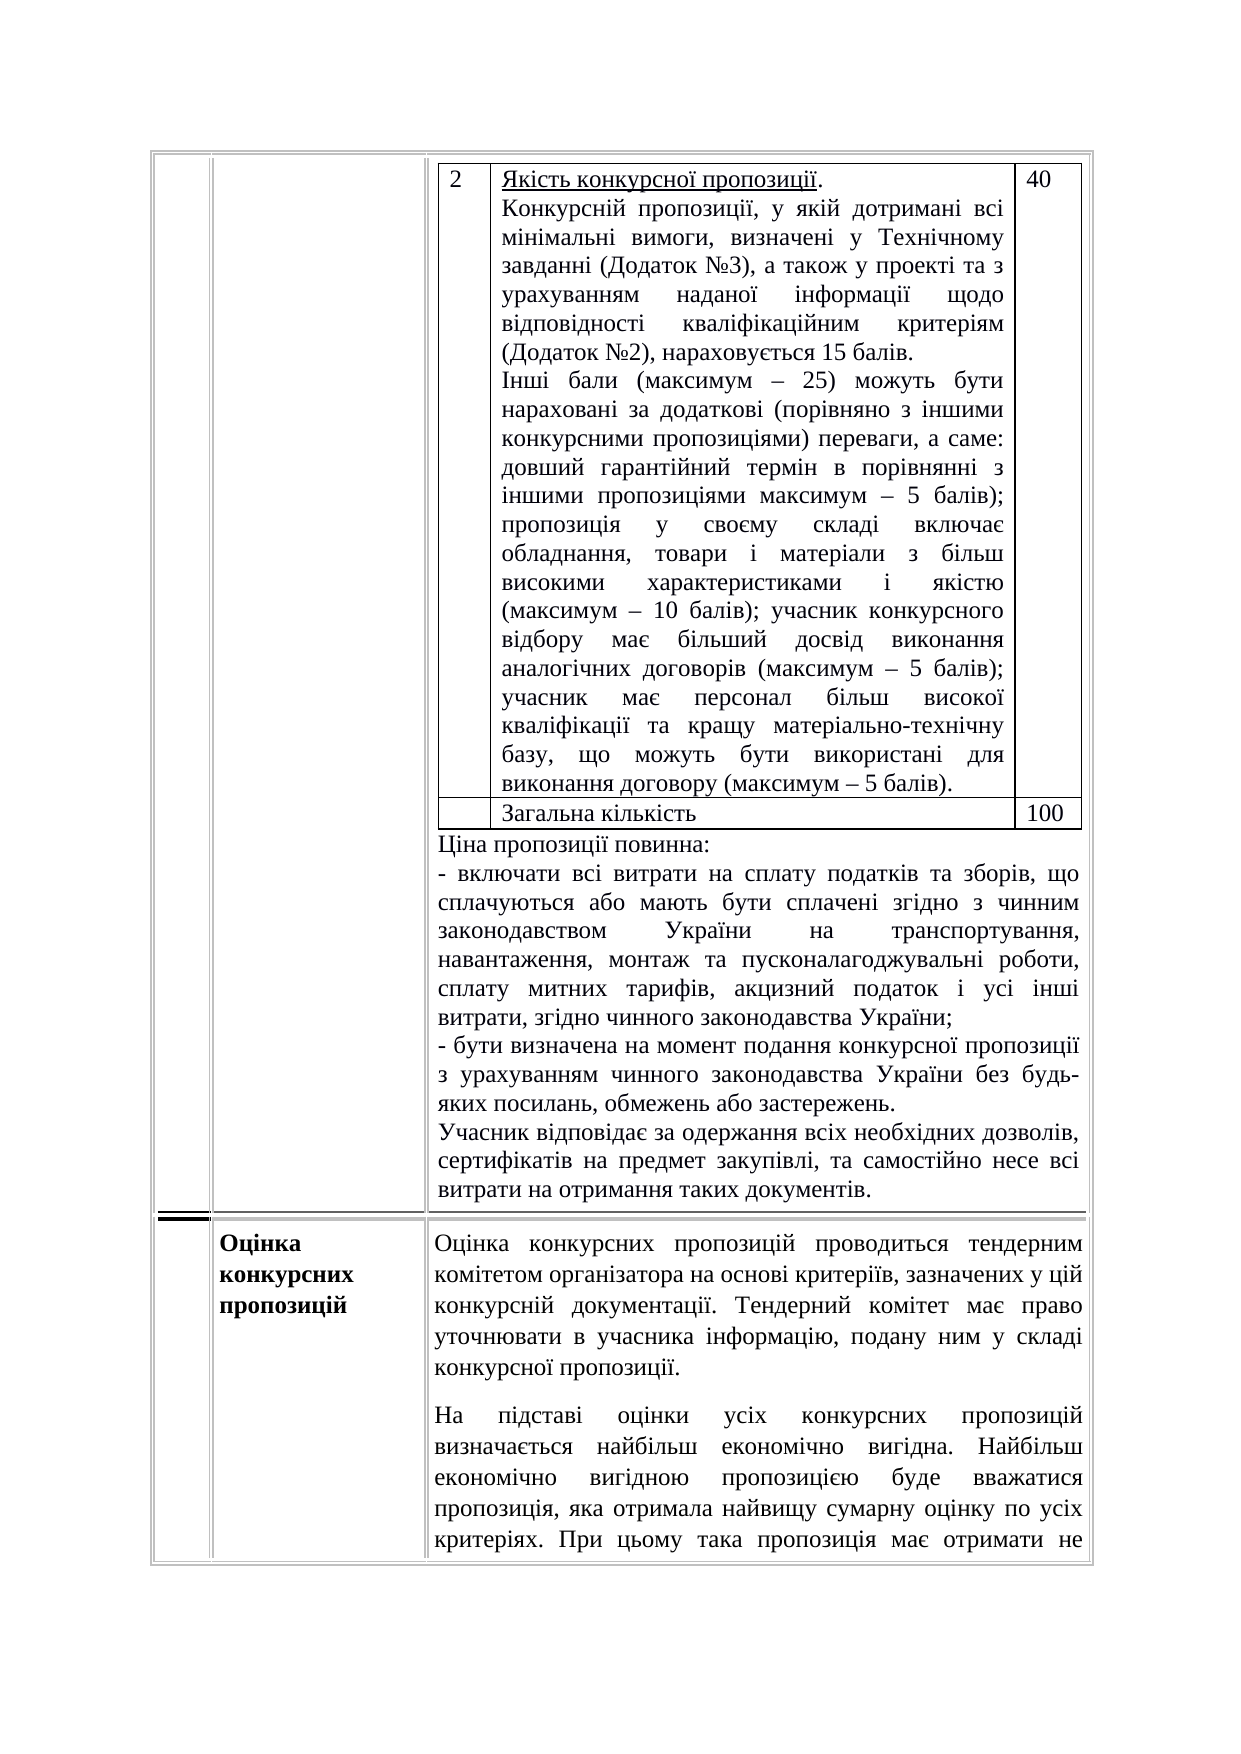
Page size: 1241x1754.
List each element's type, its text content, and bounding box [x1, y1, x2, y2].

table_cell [211, 152, 426, 1211]
table_cell 1 [155, 155, 211, 1211]
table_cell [211, 1211, 426, 1561]
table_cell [426, 152, 1091, 1211]
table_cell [426, 1211, 1091, 1561]
table_cell [152, 1211, 211, 1561]
